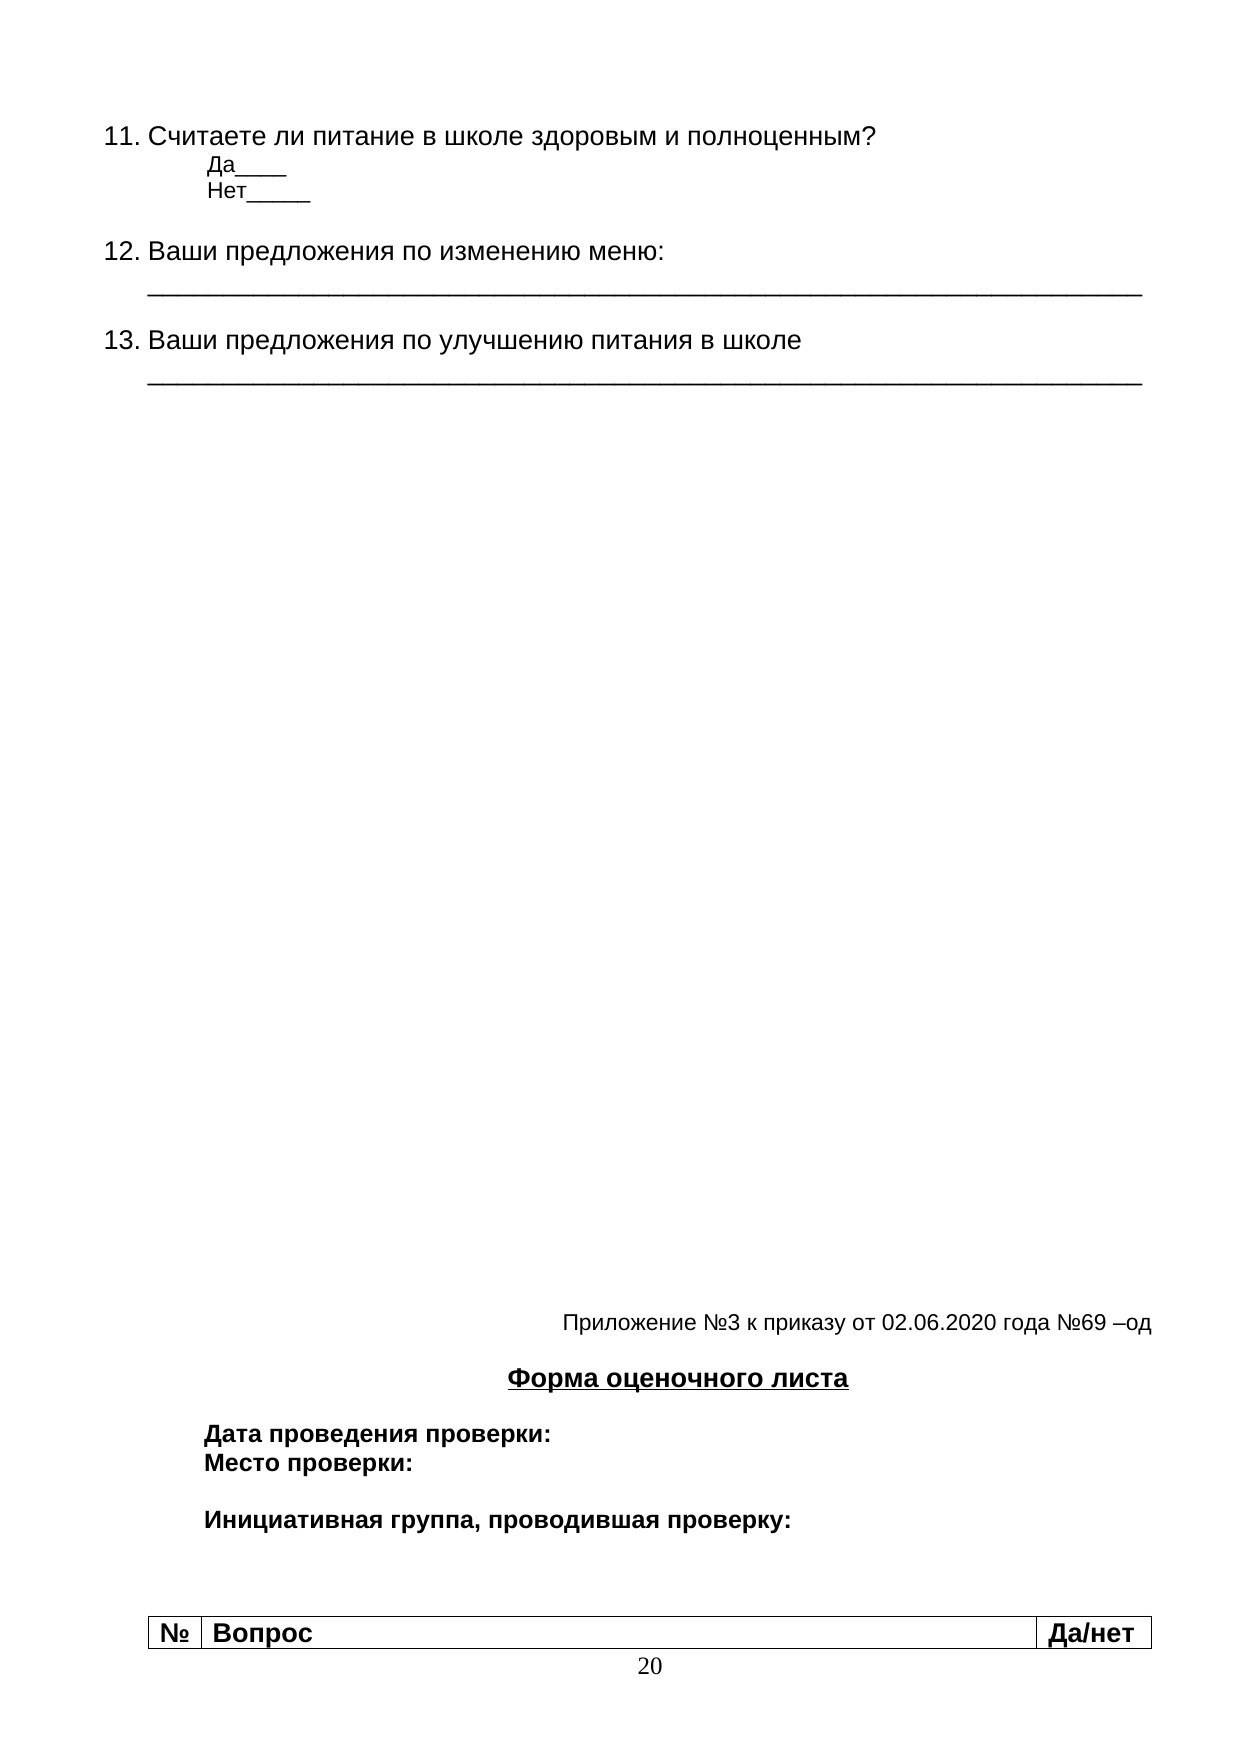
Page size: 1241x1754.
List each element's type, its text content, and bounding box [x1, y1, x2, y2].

table_header Вопрос [202, 1617, 1036, 1648]
text Место проверки: [148, 1448, 1152, 1477]
text __________________________________________________________________ [148, 266, 1152, 298]
table_header № [149, 1617, 201, 1648]
text __________________________________________________________________ [148, 355, 1152, 386]
list Ваши предложения по улучшению питания в школе [103, 324, 1152, 355]
list Ваши предложения по изменению меню: [103, 235, 1152, 266]
list Считаете ли питание в школе здоровым и полноценным? [103, 120, 1152, 151]
text Дата проведения проверки: [148, 1419, 1152, 1448]
text Нет_____ [207, 177, 1152, 204]
text Форма оценочного листа [148, 1362, 1152, 1393]
text Инициативная группа, проводившая проверку: [148, 1505, 1152, 1534]
text Приложение №3 к приказу от 02.06.2020 года №69 –од [148, 1309, 1152, 1335]
table_header Да/нет [1037, 1617, 1151, 1648]
text Да____ [207, 151, 1152, 177]
